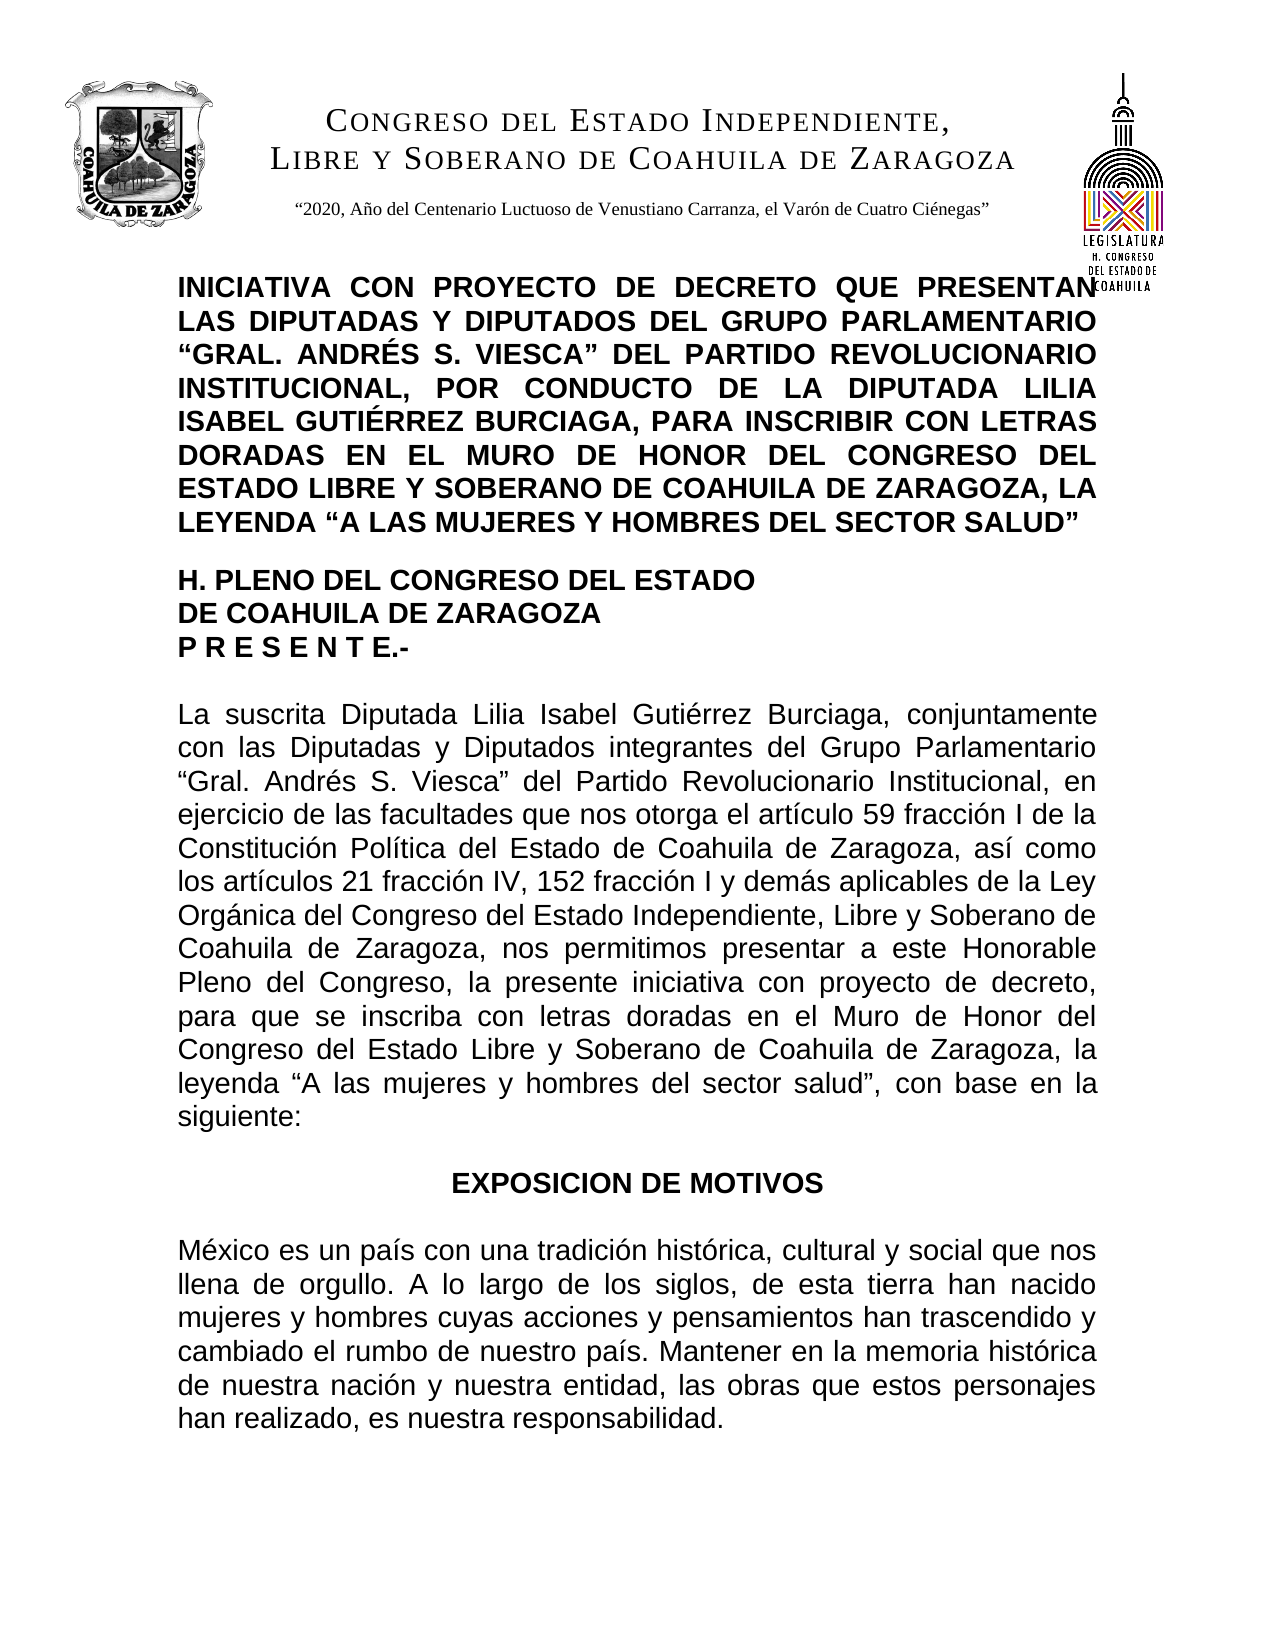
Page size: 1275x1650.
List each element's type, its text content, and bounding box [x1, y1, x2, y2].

text H. PLENO DEL CONGRESO DEL ESTADO [177, 562, 1098, 596]
text EXPOSICION DE MOTIVOS [177, 1166, 1098, 1200]
picture [1083, 73, 1164, 291]
text La suscrita Diputada Lilia Isabel Gutiérrez Burciaga, conjuntamente con las Diputadas y Diputados integrantes del Grupo Parlamentario “Gral. Andrés S. Viesca” del Partido Revolucionario Institucional, en ejercicio de las facultades que nos otorga el artículo 59 fracción I de la Constitución Política del Estado de Coahuila de Zaragoza, así como los artículos 21 fracción IV, 152 fracción I y demás aplicables de la Ley Orgánica del Congreso del Estado Independiente, Libre y Soberano de Coahuila de Zaragoza, nos permitimos presentar a este Honorable Pleno del Congreso, la presente iniciativa con proyecto de decreto, para que se inscriba con letras doradas en el Muro de Honor del Congreso del Estado Libre y Soberano de Coahuila de Zaragoza, la leyenda “A las mujeres y hombres del sector salud”, con base en la siguiente: [177, 697, 1098, 1133]
text México es un país con una tradición histórica, cultural y social que nos llena de orgullo. A lo largo de los siglos, de esta tierra han nacido mujeres y hombres cuyas acciones y pensamientos han trascendido y cambiado el rumbo de nuestro país. Mantener en la memoria histórica de nuestra nación y nuestra entidad, las obras que estos personajes han realizado, es nuestra responsabilidad. [177, 1233, 1098, 1434]
picture [64, 81, 213, 227]
text INICIATIVA CON PROYECTO DE DECRETO QUE PRESENTAN LAS DIPUTADAS Y DIPUTADOS DEL GRUPO PARLAMENTARIO “GRAL. ANDRÉS S. VIESCA” DEL PARTIDO REVOLUCIONARIO INSTITUCIONAL, POR CONDUCTO DE LA DIPUTADA LILIA ISABEL GUTIÉRREZ BURCIAGA, PARA INSCRIBIR CON LETRAS DORADAS EN EL MURO DE HONOR DEL CONGRESO DEL ESTADO LIBRE Y SOBERANO DE COAHUILA DE ZARAGOZA, LA LEYENDA “A LAS MUJERES Y HOMBRES DEL SECTOR SALUD” [177, 270, 1098, 538]
text DE COAHUILA DE ZARAGOZA [177, 596, 1098, 629]
text P R E S E N T E.- [177, 629, 1098, 663]
